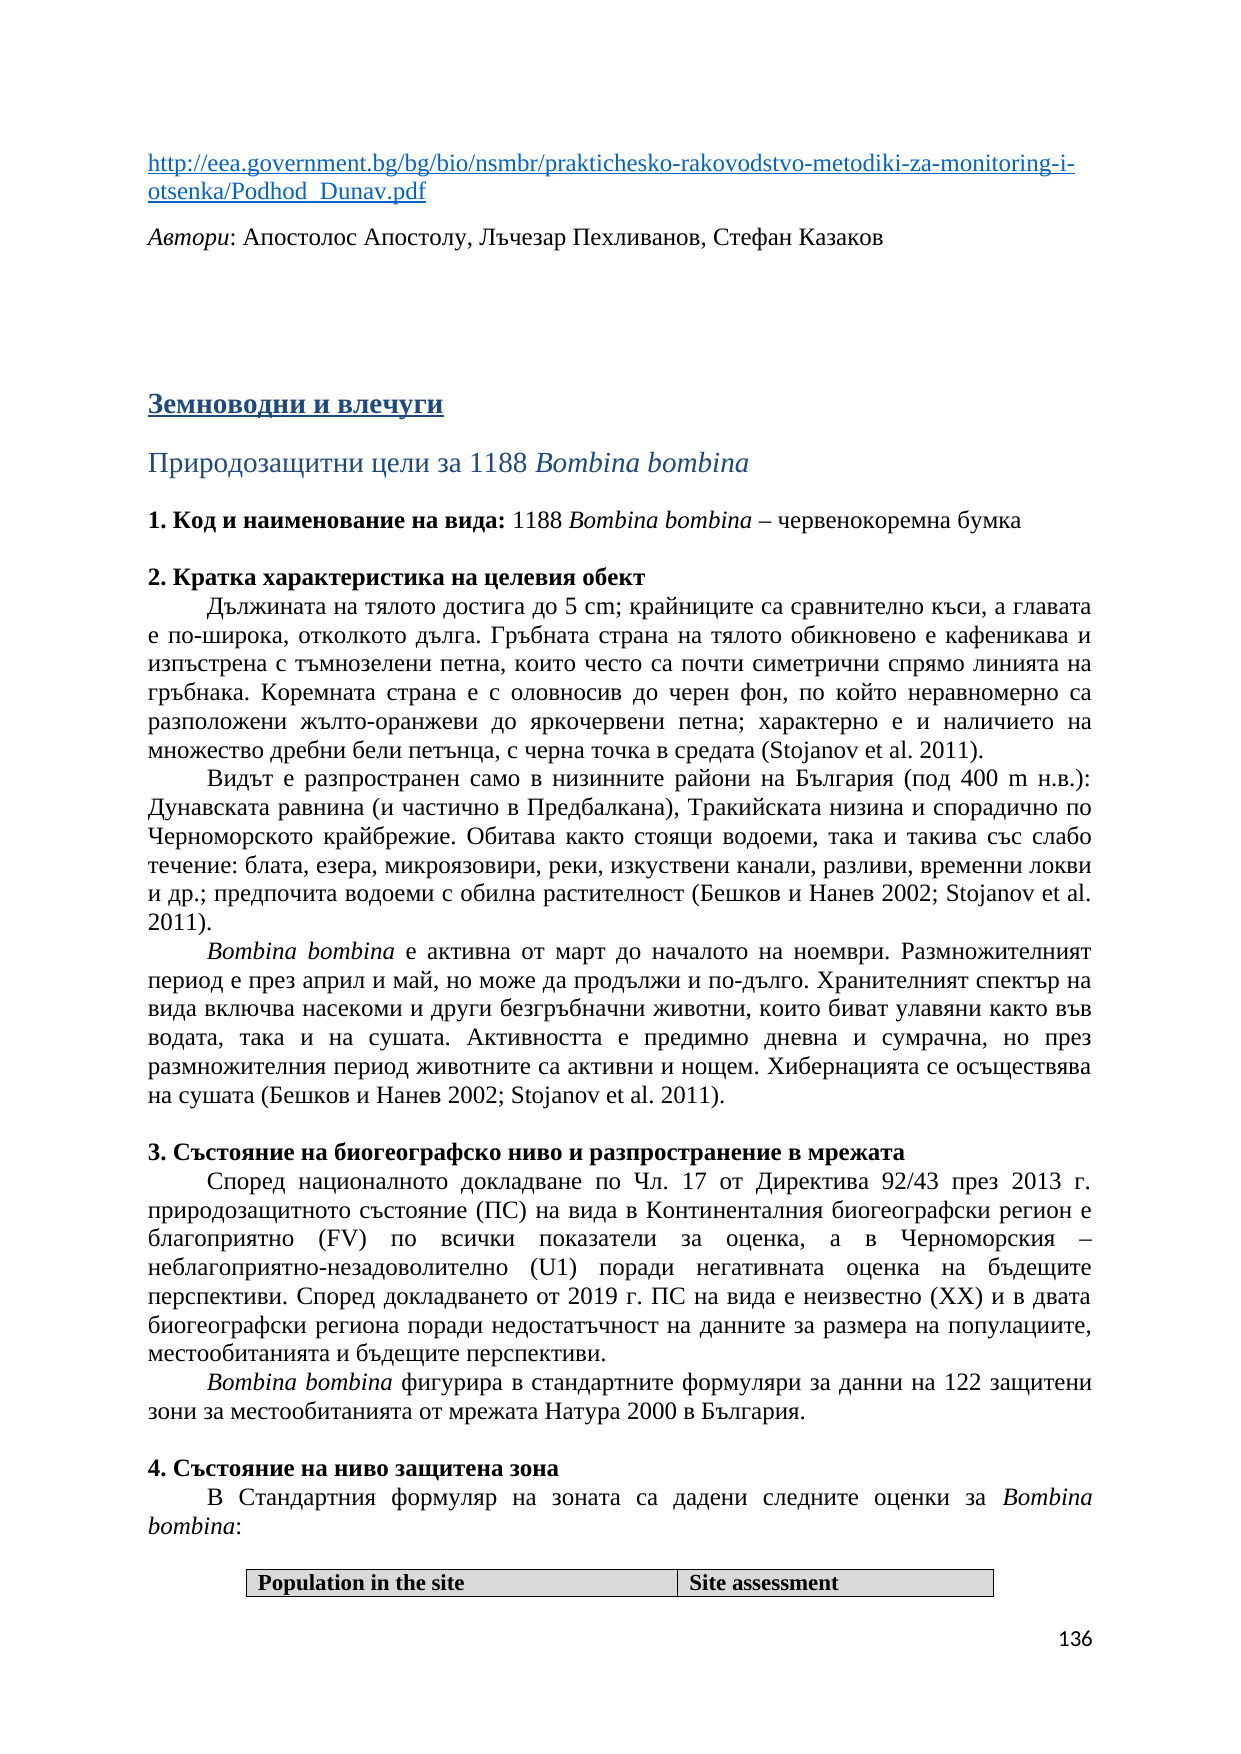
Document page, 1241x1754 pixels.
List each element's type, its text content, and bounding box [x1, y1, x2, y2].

text В Стандартния формуляр на зоната са дадени следните оценки за Bombina bombina: [148, 1482, 1093, 1540]
text http://eea.government.bg/bg/bio/nsmbr/praktichesko-rakovodstvo-metodiki-za-monitoring-i-otsenka/Podhod_Dunav.pdf [148, 148, 1093, 205]
text Автори: Апостолос Апостолу, Лъчезар Пехливанов, Стефан Казаков [148, 222, 1093, 251]
text Природозащитни цели за 1188 Bombina bombina [148, 445, 1093, 479]
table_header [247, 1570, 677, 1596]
text 1. Код и наименование на вида: 1188 Bombina bombina – червенокоремна бумка [148, 505, 1093, 533]
text Видът е разпространен само в низинните райони на България (под 400 m н.в.): Дунавската равнина (и частично в Предбалкана), Тракийската низина и спорадично по Черноморското крайбрежие. Обитава както стоящи водоеми, така и такива със слабо течение: блата, езера, микроязовири, реки, изкуствени канали, разливи, временни локви и др.; предпочита водоеми с обилна растителност (Бешков и Нанев 2002; Stojanov et al. 2011). [148, 763, 1093, 936]
text 4. Състояние на ниво защитена зона [148, 1453, 1093, 1482]
text Земноводни и влечуги [148, 386, 1093, 419]
text Bombina bombina е активна от март до началото на ноември. Размножителният период е през април и май, но може да продължи и по-дълго. Хранителният спектър на вида включва насекоми и други безгръбначни животни, които биват улавяни както във водата, така и на сушата. Активността е предимно дневна и сумрачна, но през размножителния период животните са активни и нощем. Хибернацията се осъществява на сушата (Бешков и Нанев 2002; Stojanov et al. 2011). [148, 936, 1093, 1108]
text Bombina bombina фигурира в стандартните формуляри за данни на 122 защитени зони за местообитанията от мрежата Натура 2000 в България. [148, 1367, 1093, 1425]
text 2. Кратка характеристика на целевия обект [148, 562, 1093, 591]
text Дължината на тялото достига до 5 cm; крайниците са сравнително къси, а главата е по-широка, отколкото дълга. Гръбната страна на тялото обикновено е кафеникава и изпъстрена с тъмнозелени петна, които често са почти симетрични спрямо линията на гръбнака. Коремната страна е с оловносив до черен фон, по който неравномерно са разположени жълто-оранжеви до яркочервени петна; характерно е и наличието на множество дребни бели петънца, с черна точка в средата (Stojanov et al. 2011). [148, 591, 1093, 763]
text Според националното докладване по Чл. 17 от Директива 92/43 през 2013 г. природозащитното състояние (ПС) на вида в Континенталния биогеографски регион е благоприятно (FV) по всички показатели за оценка, а в Черноморския – неблагоприятно-незадоволително (U1) поради негативната оценка на бъдещите перспективи. Според докладването от 2019 г. ПС на вида е неизвестно (ХХ) и в двата биогеографски региона поради недостатъчност на данните за размера на популациите, местообитанията и бъдещите перспективи. [148, 1166, 1093, 1367]
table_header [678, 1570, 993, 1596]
text 3. Състояние на биогеографско ниво и разпространение в мрежата [148, 1137, 1093, 1166]
